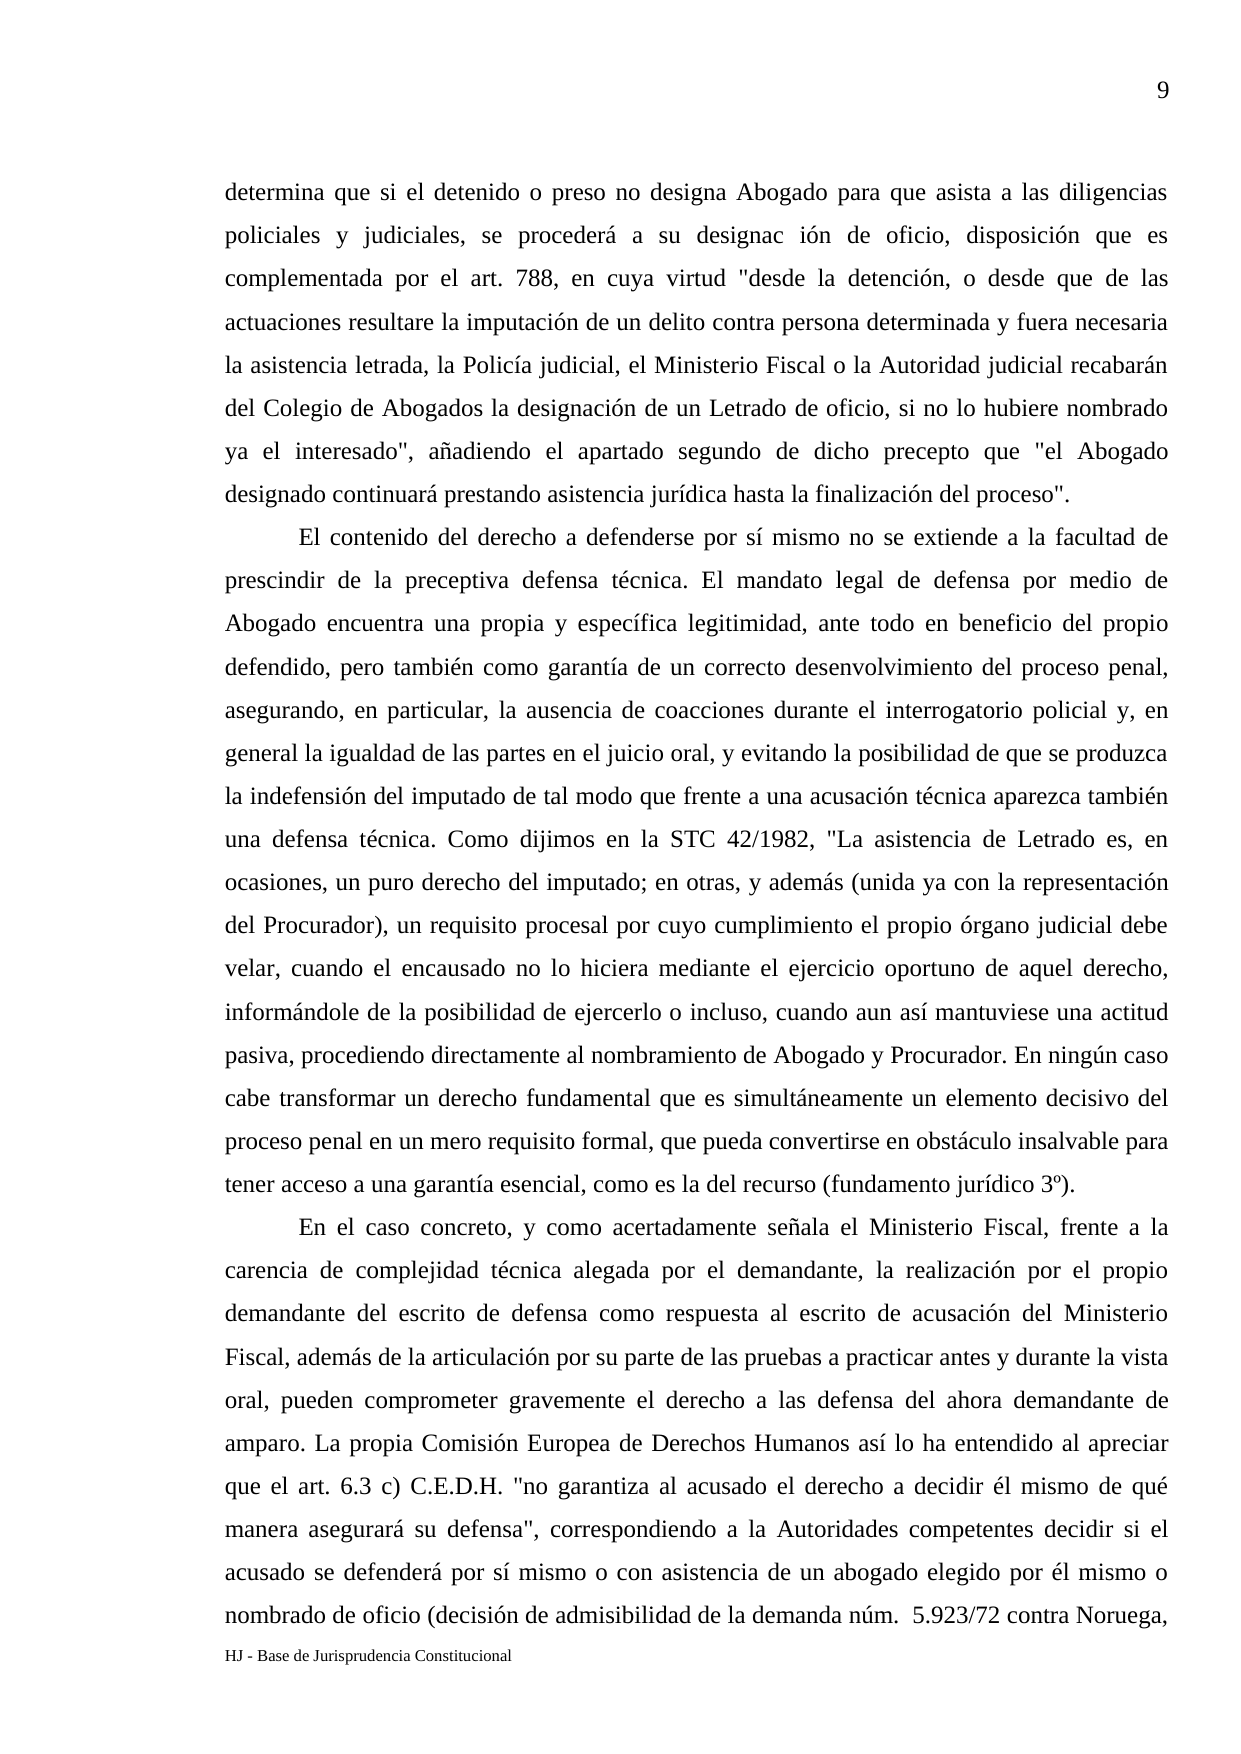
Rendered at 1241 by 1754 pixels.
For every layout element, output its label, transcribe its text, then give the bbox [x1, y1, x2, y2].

text El contenido del derecho a defenderse por sí mismo no se extiende a la facultad de prescindir de la preceptiva defensa técnica. El mandato legal de defensa por medio de Abogado encuentra una propia y específica legitimidad, ante todo en beneficio del propio defendido, pero también como garantía de un correcto desenvolvimiento del proceso penal, asegurando, en particular, la ausencia de coacciones durante el interrogatorio policial y, en general la igualdad de las partes en el juicio oral, y evitando la posibilidad de que se produzca la indefensión del imputado de tal modo que frente a una acusación técnica aparezca también una defensa técnica. Como dijimos en la STC 42/1982, "La asistencia de Letrado es, en ocasiones, un puro derecho del imputado; en otras, y además (unida ya con la representación del Procurador), un requisito procesal por cuyo cumplimiento el propio órgano judicial debe velar, cuando el encausado no lo hiciera mediante el ejercicio oportuno de aquel derecho, informándole de la posibilidad de ejercerlo o incluso, cuando aun así mantuviese una actitud pasiva, procediendo directamente al nombramiento de Abogado y Procurador. En ningún caso cabe transformar un derecho fundamental que es simultáneamente un elemento decisivo del proceso penal en un mero requisito formal, que pueda convertirse en obstáculo insalvable para tener acceso a una garantía esencial, como es la del recurso (fundamento jurídico 3º). [224, 522, 1169, 1198]
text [224, 1212, 1169, 1629]
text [224, 177, 1169, 508]
